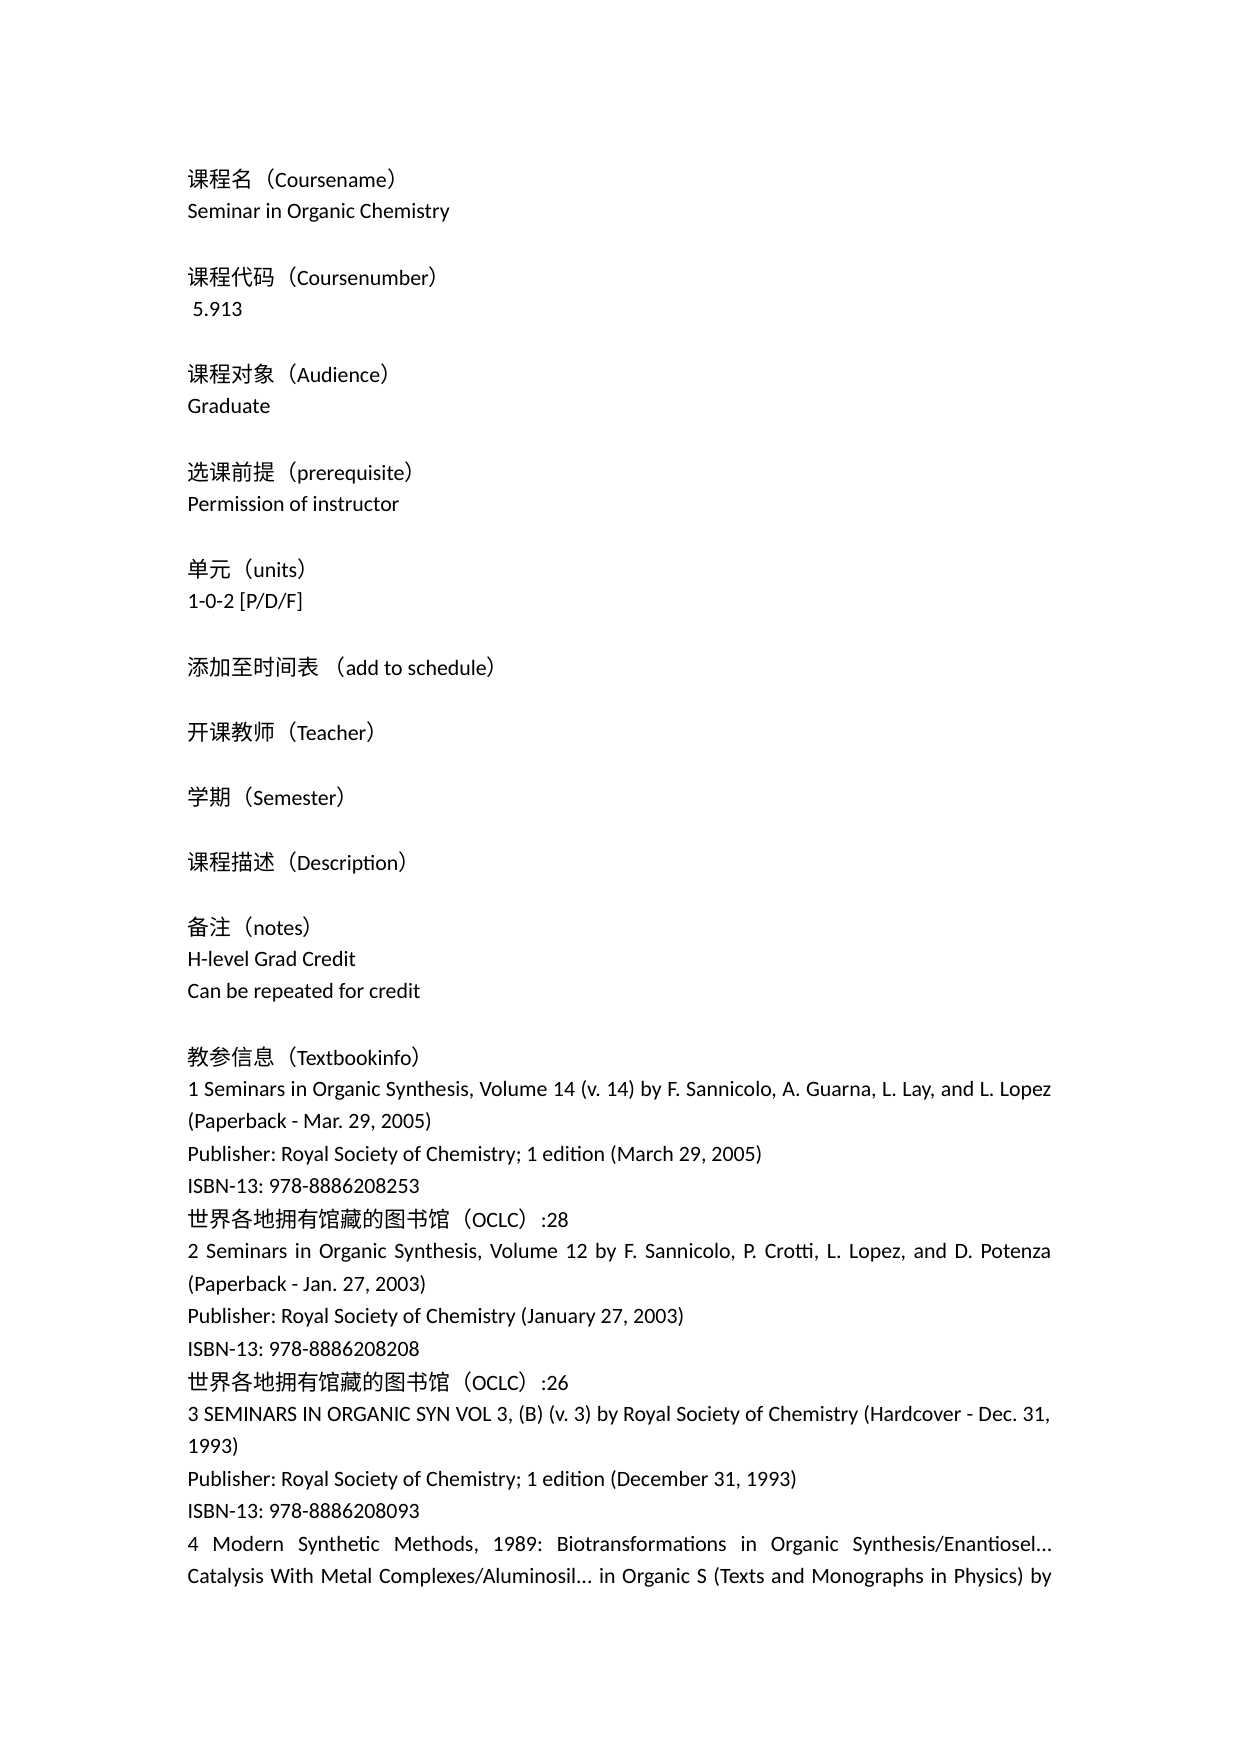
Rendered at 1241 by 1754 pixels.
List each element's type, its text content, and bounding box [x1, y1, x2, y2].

text Can be repeated for credit [187, 974, 1053, 1007]
text Permission of instructor [187, 487, 1053, 519]
text 课程描述（Description） [187, 844, 1053, 877]
text Publisher: Royal Society of Chemistry; 1 edition (March 29, 2005) [187, 1137, 1053, 1169]
text H-level Grad Credit [187, 942, 1053, 974]
text 教参信息（Textbookinfo） [187, 1039, 1053, 1072]
text 1 Seminars in Organic Synthesis, Volume 14 (v. 14) by F. Sannicolo, A. Guarna, L. Lay, and L. Lopez (Paperback - Mar. 29, 2005) [187, 1072, 1053, 1137]
text 世界各地拥有馆藏的图书馆（OCLC）:28 [187, 1202, 1053, 1234]
text 3 SEMINARS IN ORGANIC SYN VOL 3, (B) (v. 3) by Royal Society of Chemistry (Hardcover - Dec. 31, 1993) [187, 1397, 1053, 1462]
text Publisher: Royal Society of Chemistry; 1 edition (December 31, 1993) [187, 1462, 1053, 1494]
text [187, 1527, 1053, 1592]
text 课程代码（Coursenumber） [187, 259, 1053, 292]
text Graduate [187, 389, 1053, 422]
text 学期（Semester） [187, 779, 1053, 812]
text Publisher: Royal Society of Chemistry (January 27, 2003) [187, 1299, 1053, 1332]
text 单元（units） [187, 552, 1053, 584]
text ISBN-13: 978-8886208253 [187, 1169, 1053, 1202]
text 2 Seminars in Organic Synthesis, Volume 12 by F. Sannicolo, P. Crotti, L. Lopez, and D. Potenza (Paperback - Jan. 27, 2003) [187, 1234, 1053, 1299]
text Seminar in Organic Chemistry [187, 194, 1053, 227]
text 备注（notes） [187, 909, 1053, 942]
text 1-0-2 [P/D/F] [187, 584, 1053, 617]
text 5.913 [187, 292, 1053, 324]
text 添加至时间表 （add to schedule） [187, 649, 1053, 682]
text 课程名（Coursename） [187, 162, 1053, 194]
text 世界各地拥有馆藏的图书馆（OCLC）:26 [187, 1364, 1053, 1397]
text 选课前提（prerequisite） [187, 454, 1053, 487]
text ISBN-13: 978-8886208093 [187, 1494, 1053, 1527]
text 课程对象（Audience） [187, 357, 1053, 389]
text ISBN-13: 978-8886208208 [187, 1332, 1053, 1364]
text 开课教师（Teacher） [187, 714, 1053, 747]
